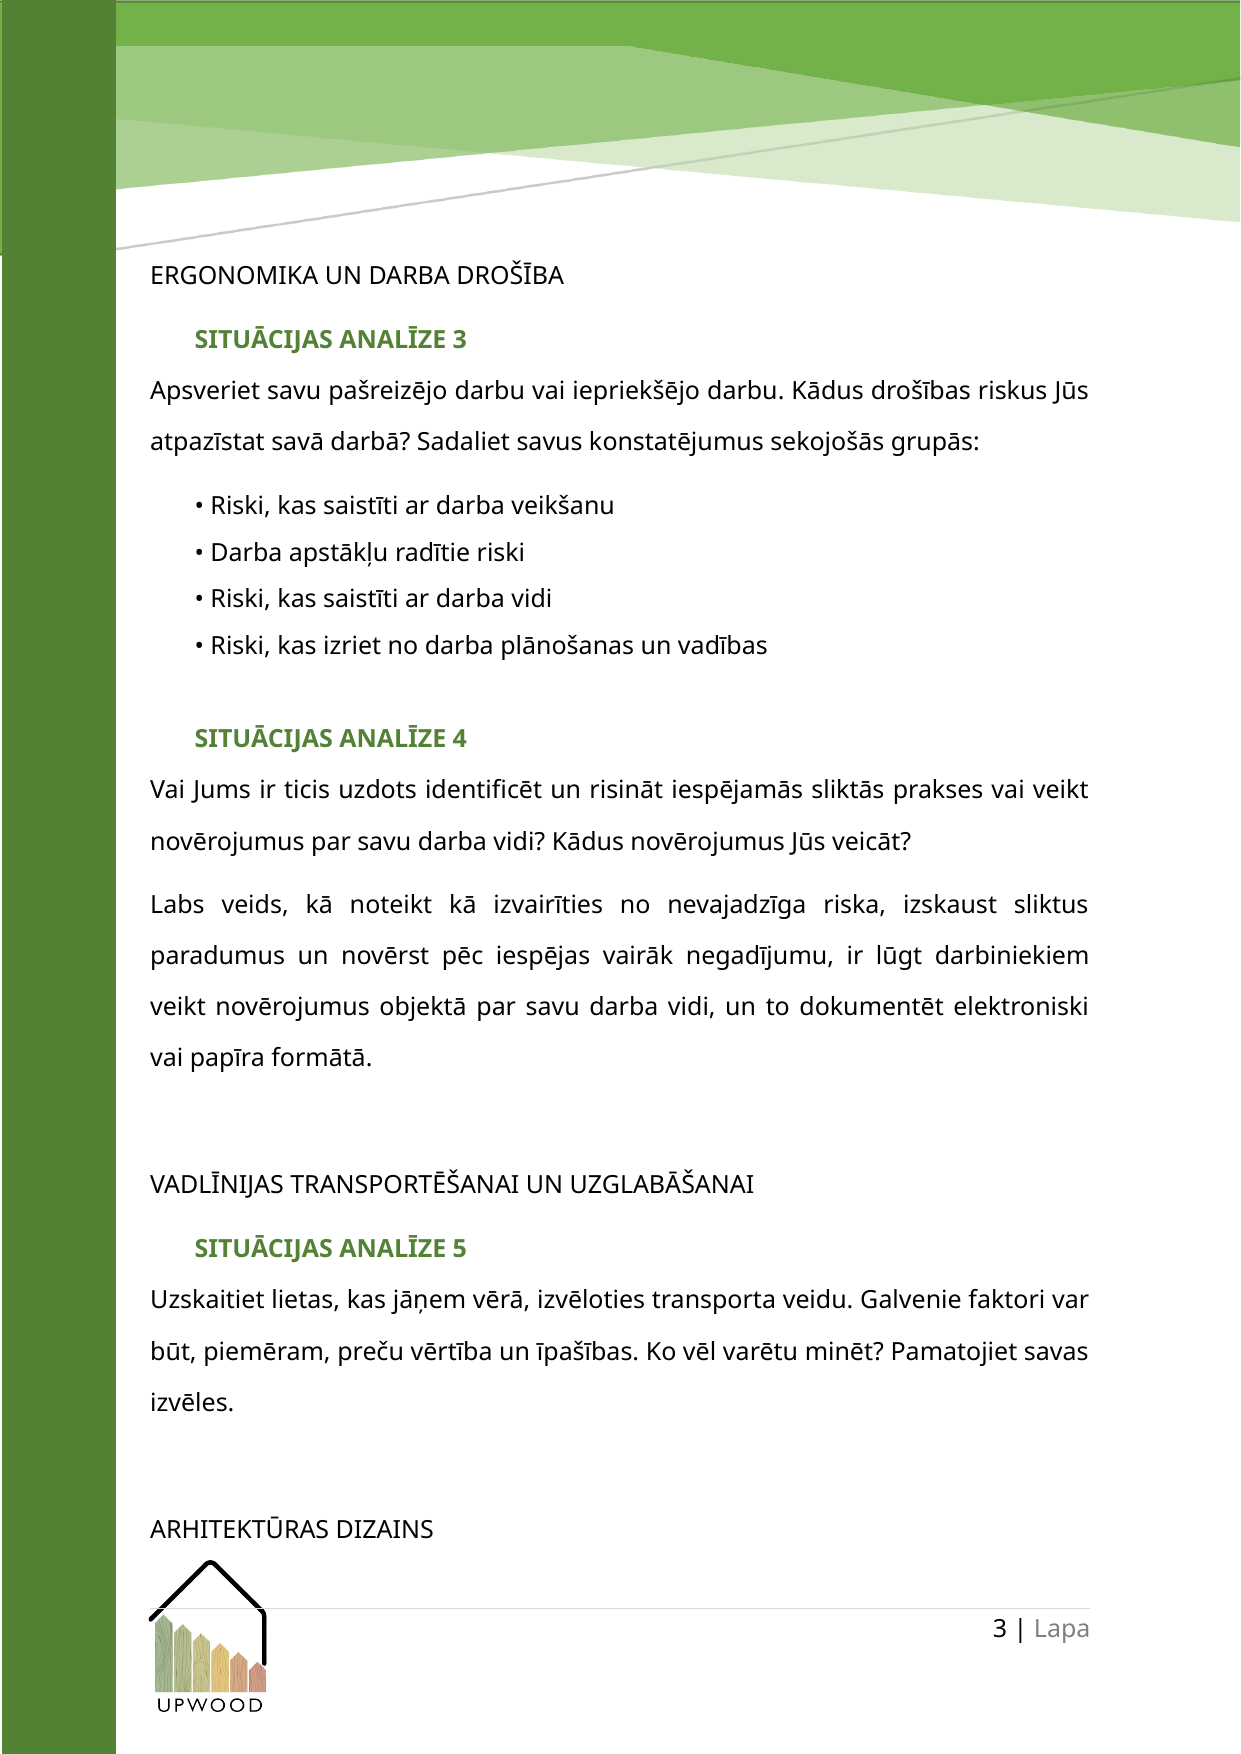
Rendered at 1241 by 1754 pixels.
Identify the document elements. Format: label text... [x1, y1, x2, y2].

picture [116, 46, 1241, 283]
text • Riski, kas saistīti ar darba veikšanu [150, 488, 1090, 522]
text • Riski, kas izriet no darba plānošanas un vadības [150, 627, 1090, 661]
text Labs veids, kā noteikt kā izvairīties no nevajadzīga riska, izskaust sliktus paradumus un novērst pēc iespējas vairāk negadījumu, ir lūgt darbiniekiem veikt novērojumus objektā par savu darba vidi, un to dokumentēt elektroniski vai papīra formātā. [150, 887, 1090, 1074]
subtitle SITUĀCIJAS ANALĪZE 5 [194, 1230, 1090, 1264]
text Uzskaitiet lietas, kas jāņem vērā, izvēloties transporta veidu. Galvenie faktori var būt, piemēram, preču vērtība un īpašības. Ko vēl varētu minēt? Pamatojiet savas izvēles. [150, 1282, 1090, 1418]
text • Darba apstākļu radītie riski [150, 534, 1090, 568]
text Vai Jums ir ticis uzdots identificēt un risināt iespējamās sliktās prakses vai veikt novērojumus par savu darba vidi? Kādus novērojumus Jūs veicāt? [150, 772, 1090, 857]
text • Riski, kas saistīti ar darba vidi [150, 581, 1090, 615]
subtitle SITUĀCIJAS ANALĪZE 4 [194, 720, 1090, 754]
text ERGONOMIKA UN DARBA DROŠĪBA [150, 258, 1090, 292]
picture [148, 1560, 267, 1712]
subtitle SITUĀCIJAS ANALĪZE 3 [194, 321, 1090, 355]
text ARHITEKTŪRAS DIZAINS [150, 1511, 1090, 1545]
text VADLĪNIJAS TRANSPORTĒŠANAI UN UZGLABĀŠANAI [150, 1167, 1090, 1201]
text Apsveriet savu pašreizējo darbu vai iepriekšējo darbu. Kādus drošības riskus Jūs atpazīstat savā darbā? Sadaliet savus konstatējumus sekojošās grupās: [150, 373, 1090, 458]
